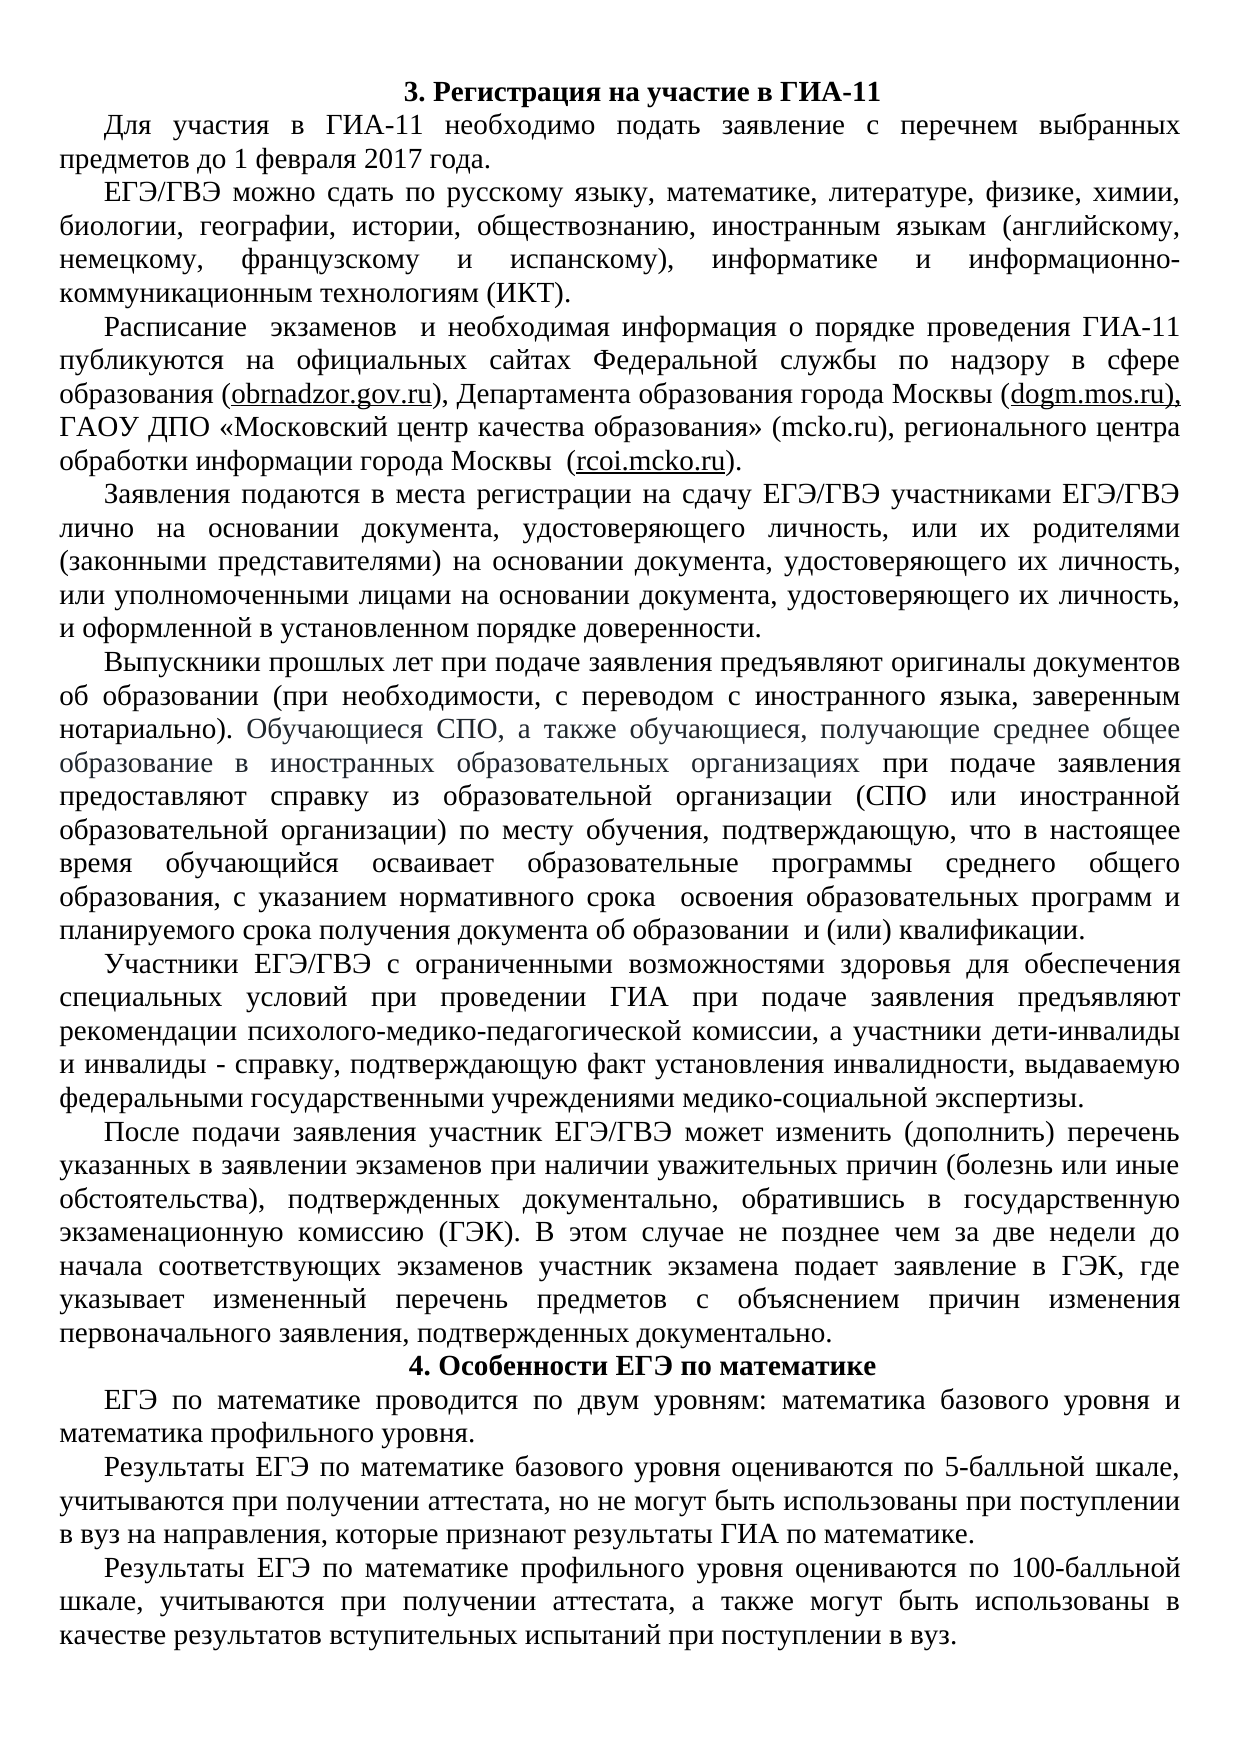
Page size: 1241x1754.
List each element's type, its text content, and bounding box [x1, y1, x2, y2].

text Выпускники прошлых лет при подаче заявления предъявляют оригиналы документов об образовании (при необходимости, с переводом с иностранного языка, заверенным нотариально). Обучающиеся СПО, а также обучающиеся, получающие среднее общее образование в иностранных образовательных организациях при подаче заявления предоставляют справку из образовательной организации (СПО или иностранной образовательной организации) по месту обучения, подтверждающую, что в настоящее время обучающийся осваивает образовательные программы среднего общего образования, с указанием нормативного срока освоения образовательных программ и планируемого срока получения документа об образовании и (или) квалификации. [59, 644, 1181, 946]
text После подачи заявления участник ЕГЭ/ГВЭ может изменить (дополнить) перечень указанных в заявлении экзаменов при наличии уважительных причин (болезнь или иные обстоятельства), подтвержденных документально, обратившись в государственную экзаменационную комиссию (ГЭК). В этом случае не позднее чем за две недели до начала соответствующих экзаменов участник экзамена подает заявление в ГЭК, где указывает измененный перечень предметов с объяснением причин изменения первоначального заявления, подтвержденных документально. [59, 1114, 1181, 1348]
text Участники ЕГЭ/ГВЭ с ограниченными возможностями здоровья для обеспечения специальных условий при проведении ГИА при подаче заявления предъявляют рекомендации психолого-медико-педагогической комиссии, а участники дети-инвалиды и инвалиды - справку, подтверждающую факт установления инвалидности, выдаваемую федеральными государственными учреждениями медико-социальной экспертизы. [59, 946, 1181, 1114]
text Для участия в ГИА-11 необходимо подать заявление с перечнем выбранных предметов до 1 февраля 2017 года. [59, 107, 1181, 174]
text Результаты ЕГЭ по математике профильного уровня оцениваются по 100-балльной шкале, учитываются при получении аттестата, а также могут быть использованы в качестве результатов вступительных испытаний при поступлении в вуз. [59, 1550, 1181, 1650]
text ЕГЭ/ГВЭ можно сдать по русскому языку, математике, литературе, физике, химии, биологии, географии, истории, обществознанию, иностранным языкам (английскому, немецкому, французскому и испанскому), информатике и информационно-коммуникационным технологиям (ИКТ). [59, 174, 1181, 309]
list Регистрация на участие в ГИА-11 [59, 74, 1181, 107]
text Результаты ЕГЭ по математике базового уровня оцениваются по 5-балльной шкале, учитываются при получении аттестата, но не могут быть использованы при поступлении в вуз на направления, которые признают результаты ГИА по математике. [59, 1449, 1181, 1550]
text Заявления подаются в места регистрации на сдачу ЕГЭ/ГВЭ участниками ЕГЭ/ГВЭ лично на основании документа, удостоверяющего личность, или их родителями (законными представителями) на основании документа, удостоверяющего их личность, или уполномоченными лицами на основании документа, удостоверяющего их личность, и оформленной в установленном порядке доверенности. [59, 476, 1181, 644]
list Особенности ЕГЭ по математике [59, 1348, 1181, 1382]
text ЕГЭ по математике проводится по двум уровням: математика базового уровня и математика профильного уровня. [59, 1382, 1181, 1449]
text Расписание экзаменов и необходимая информация о порядке проведения ГИА-11 публикуются на официальных сайтах Федеральной службы по надзору в сфере образования (obrnadzor.gov.ru), Департамента образования города Москвы (dogm.mos.ru), ГАОУ ДПО «Московский центр качества образования» (mcko.ru), регионального центра обработки информации города Москвы (rcoi.mcko.ru). [59, 309, 1181, 476]
